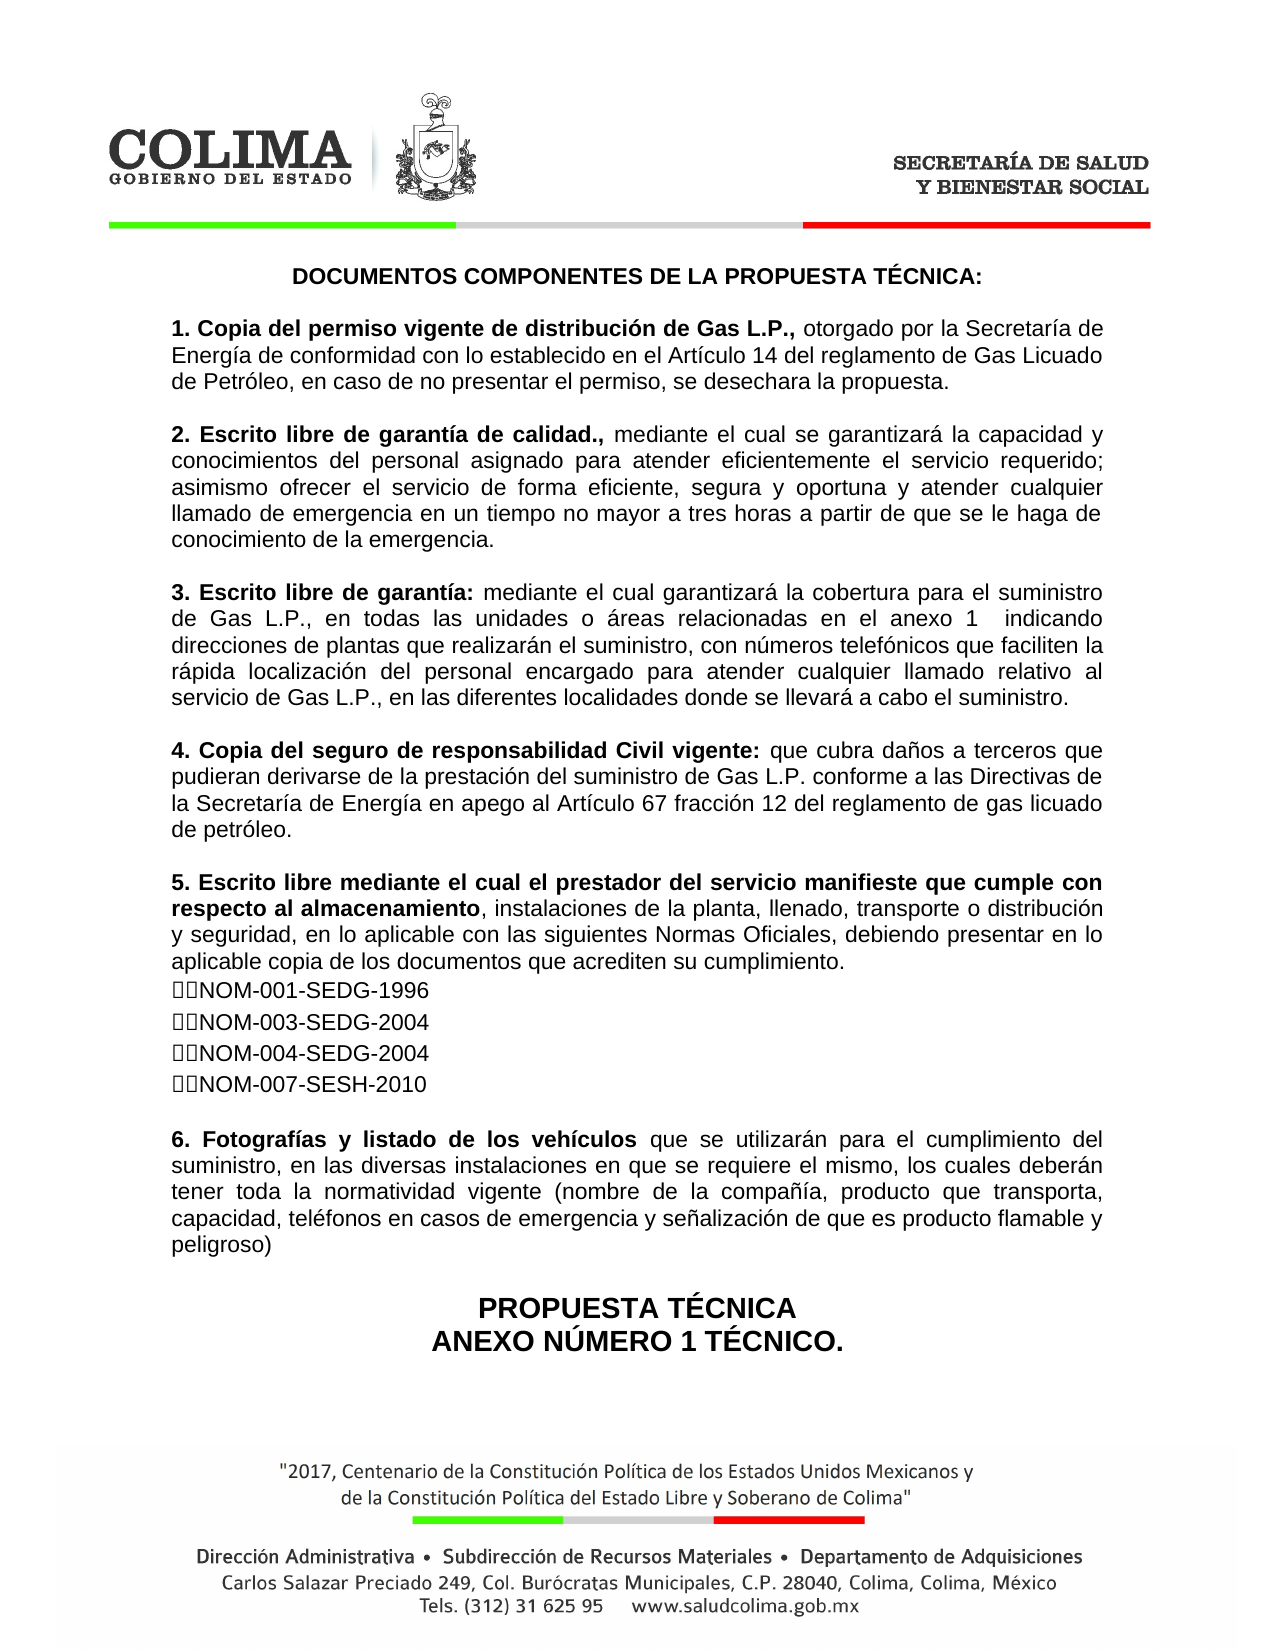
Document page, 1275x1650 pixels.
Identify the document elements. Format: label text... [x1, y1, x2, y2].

text NOM-003-SEDG-2004 [171, 1005, 1104, 1037]
text NOM-007-SESH-2010 [171, 1068, 1104, 1099]
text DOCUMENTOS COMPONENTES DE LA PROPUESTA TÉCNICA: [171, 263, 1104, 289]
text NOM-004-SEDG-2004 [171, 1037, 1104, 1068]
text PROPUESTA TÉCNICA [171, 1291, 1104, 1324]
text 6. Fotografías y listado de los vehículos que se utilizarán para el cumplimiento del suministro, en las diversas instalaciones en que se requiere el mismo, los cuales deberán tener toda la normatividad vigente (nombre de la compañía, producto que transporta, capacidad, teléfonos en casos de emergencia y señalización de que es producto flamable y peligroso) [171, 1126, 1104, 1257]
text 3. Escrito libre de garantía: mediante el cual garantizará la cobertura para el suministro de Gas L.P., en todas las unidades o áreas relacionadas en el anexo 1 indicando direcciones de plantas que realizarán el suministro, con números telefónicos que faciliten la rápida localización del personal encargado para atender cualquier llamado relativo al servicio de Gas L.P., en las diferentes localidades donde se llevará a cabo el suministro. [171, 579, 1104, 711]
text 5. Escrito libre mediante el cual el prestador del servicio manifieste que cumple con respecto al almacenamiento, instalaciones de la planta, llenado, transporte o distribución y seguridad, en lo aplicable con las siguientes Normas Oficiales, debiendo presentar en lo aplicable copia de los documentos que acrediten su cumplimiento. [171, 869, 1104, 974]
text NOM-001-SEDG-1996 [171, 974, 1104, 1005]
picture [0, 7, 1261, 238]
text 4. Copia del seguro de responsabilidad Civil vigente: que cubra daños a terceros que pudieran derivarse de la prestación del suministro de Gas L.P. conforme a las Directivas de la Secretaría de Energía en apego al Artículo 67 fracción 12 del reglamento de gas licuado de petróleo. [171, 737, 1104, 842]
text 2. Escrito libre de garantía de calidad., mediante el cual se garantizará la capacidad y conocimientos del personal asignado para atender eficientemente el servicio requerido; asimismo ofrecer el servicio de forma eficiente, segura y oportuna y atender cualquier llamado de emergencia en un tiempo no mayor a tres horas a partir de que se le haga de conocimiento de la emergencia. [171, 421, 1104, 552]
text ANEXO NÚMERO 1 TÉCNICO. [171, 1324, 1104, 1358]
picture [55, 1446, 1238, 1650]
text 1. Copia del permiso vigente de distribución de Gas L.P., otorgado por la Secretaría de Energía de conformidad con lo establecido en el Artículo 14 del reglamento de Gas Licuado de Petróleo, en caso de no presentar el permiso, se desechara la propuesta. [171, 315, 1104, 394]
